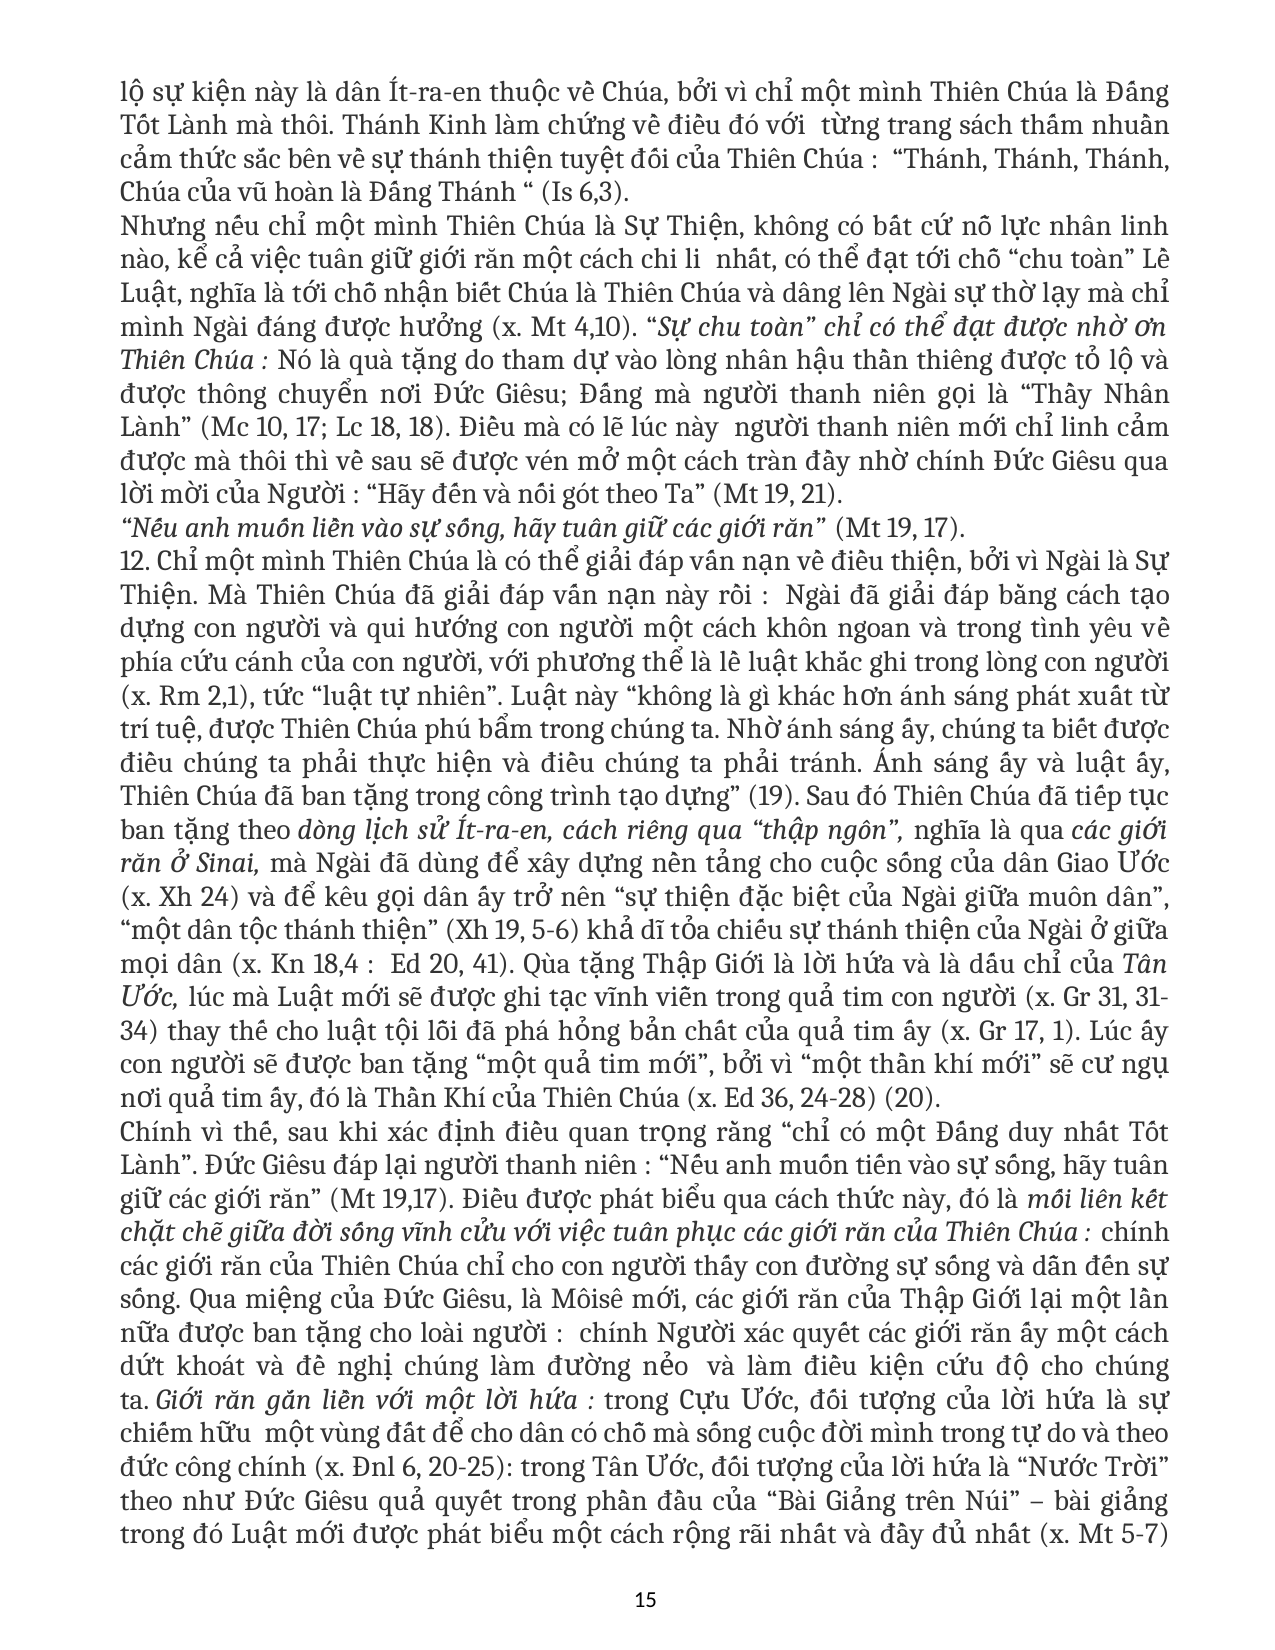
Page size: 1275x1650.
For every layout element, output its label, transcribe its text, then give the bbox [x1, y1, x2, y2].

text 12. Chỉ một mình Thiên Chúa là có thể giải đáp vấn nạn về điều thiện, bởi vì Ngài là Sự Thiện. Mà Thiên Chúa đã giải đáp vấn nạn này rồi : Ngài đã giải đáp bằng cách tạo dựng con người và qui hướng con người một cách khôn ngoan và trong tình yêu về phía cứu cánh của con người, với phương thể là lề luật khắc ghi trong lòng con người (x. Rm 2,1), tức “luật tự nhiên”. Luật này “không là gì khác hơn ánh sáng phát xuất từ trí tuệ, được Thiên Chúa phú bẩm trong chúng ta. Nhờ ánh sáng ấy, chúng ta biết được điều chúng ta phải thực hiện và điều chúng ta phải tránh. Ánh sáng ấy và luật ấy, Thiên Chúa đã ban tặng trong công trình tạo dựng” (19). Sau đó Thiên Chúa đã tiếp tục ban tặng theo dòng lịch sử Ít-ra-en, cách riêng qua “thập ngôn”, nghĩa là qua các giới răn ở Sinai, mà Ngài đã dùng để xây dựng nền tảng cho cuộc sống của dân Giao Ước (x. Xh 24) và để kêu gọi dân ấy trở nên “sự thiện đặc biệt của Ngài giữa muôn dân”, “một dân tộc thánh thiện” (Xh 19, 5-6) khả dĩ tỏa chiếu sự thánh thiện của Ngài ở giữa mọi dân (x. Kn 18,4 : Ed 20, 41). Qùa tặng Thập Giới là lời hứa và là dấu chỉ của Tân Ước, lúc mà Luật mới sẽ được ghi tạc vĩnh viễn trong quả tim con người (x. Gr 31, 31-34) thay thế cho luật tội lỗi đã phá hỏng bản chất của quả tim ấy (x. Gr 17, 1). Lúc ấy con người sẽ được ban tặng “một quả tim mới”, bởi vì “một thần khí mới” sẽ cư ngụ nơi quả tim ấy, đó là Thần Khí của Thiên Chúa (x. Ed 36, 24-28) (20). [120, 544, 1170, 1115]
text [120, 1115, 1170, 1551]
text “Nếu anh muốn liền vào sự sống, hãy tuân giữ các giới răn” (Mt 19, 17). [120, 511, 1170, 544]
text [120, 75, 1170, 209]
text Nhưng nếu chỉ một mình Thiên Chúa là Sự Thiện, không có bất cứ nỗ lực nhân linh nào, kể cả việc tuân giữ giới răn một cách chi li nhất, có thể đạt tới chỗ “chu toàn” Lề Luật, nghĩa là tới chỗ nhận biết Chúa là Thiên Chúa và dâng lên Ngài sự thờ lạy mà chỉ mình Ngài đáng được hưởng (x. Mt 4,10). “Sự chu toàn” chỉ có thể đạt được nhờ ơn Thiên Chúa : Nó là quà tặng do tham dự vào lòng nhân hậu thần thiêng được tỏ lộ và được thông chuyển nơi Đức Giêsu; Đấng mà người thanh niên gọi là “Thầy Nhân Lành” (Mc 10, 17; Lc 18, 18). Điều mà có lẽ lúc này người thanh niên mới chỉ linh cảm được mà thôi thì về sau sẽ được vén mở một cách tràn đầy nhờ chính Đức Giêsu qua lời mời của Người : “Hãy đến và nối gót theo Ta” (Mt 19, 21). [120, 209, 1170, 511]
